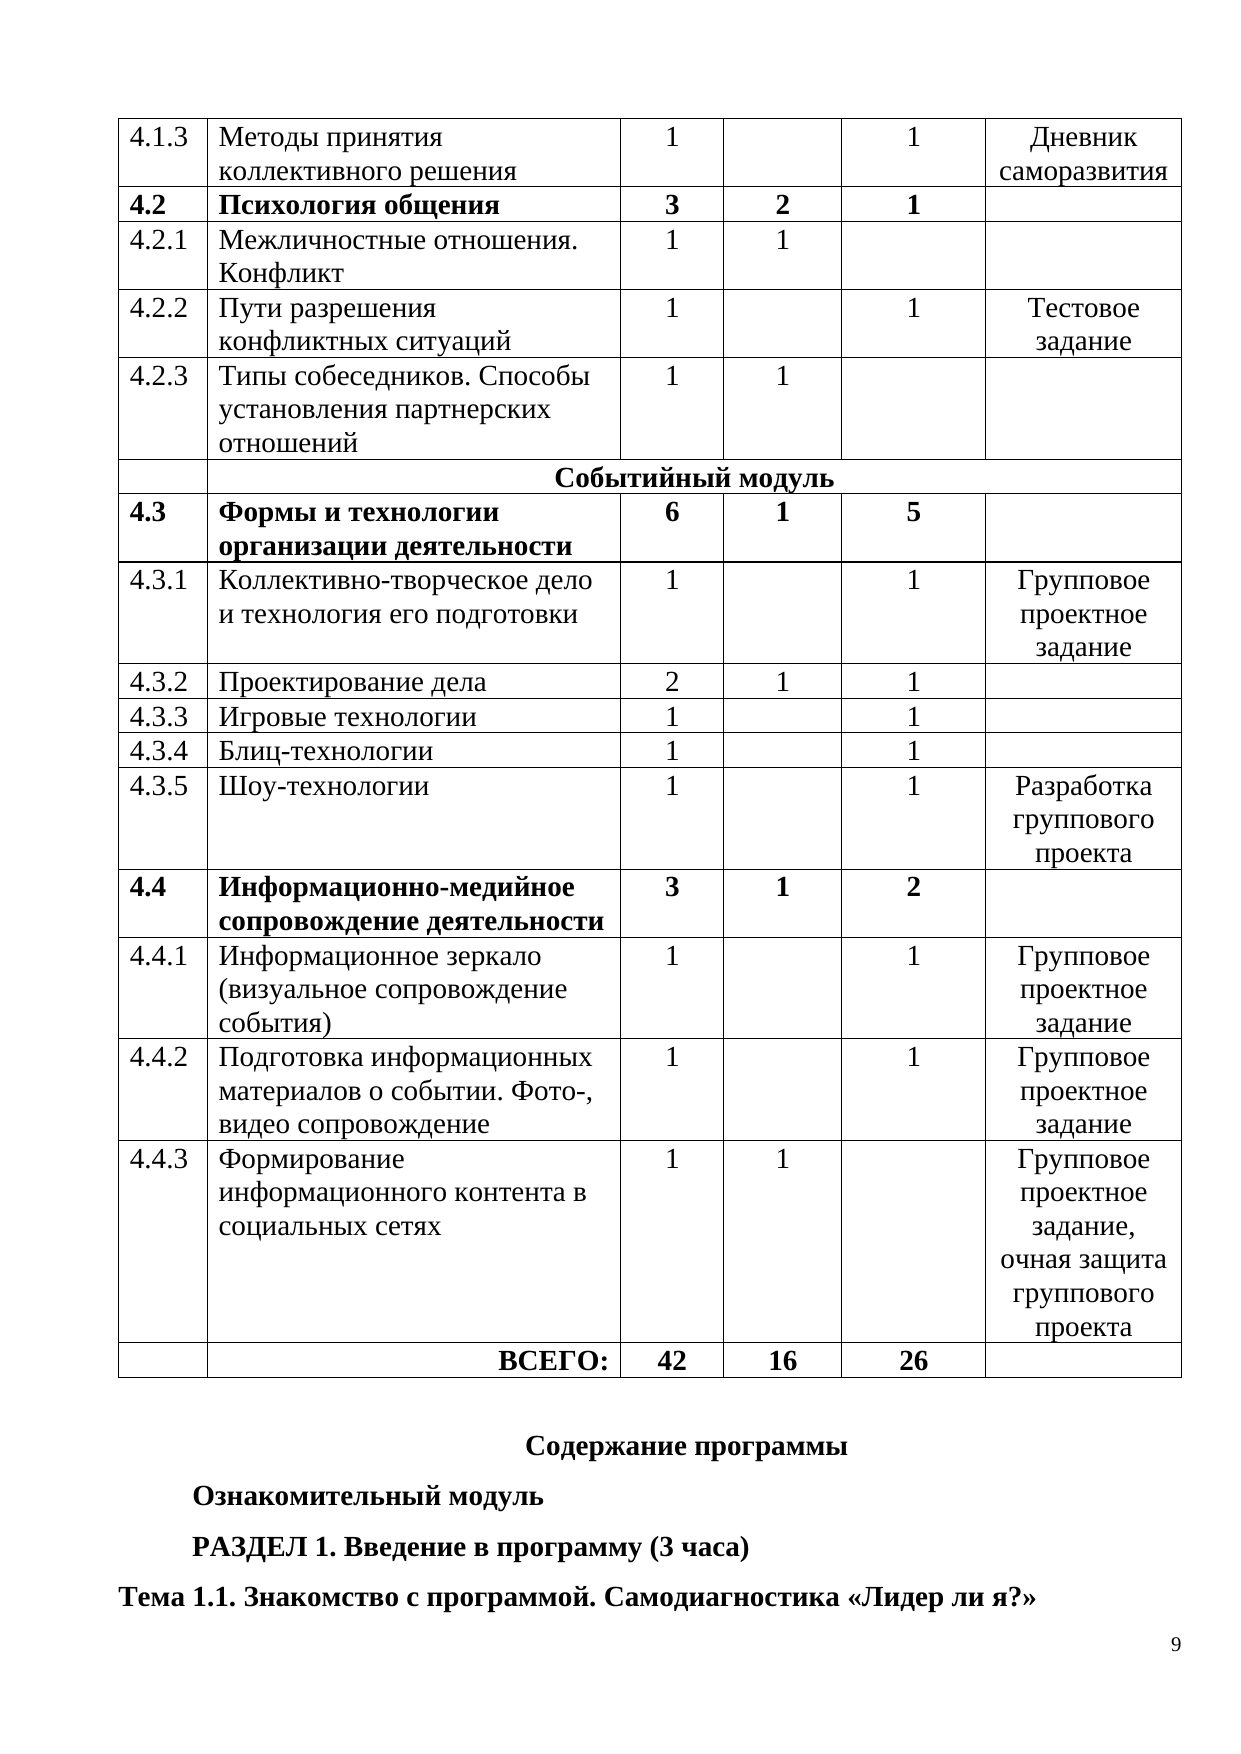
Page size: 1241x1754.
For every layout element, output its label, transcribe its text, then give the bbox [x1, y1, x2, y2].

table_cell [986, 664, 1181, 698]
table_cell [842, 222, 985, 289]
table_cell 3 [621, 187, 723, 221]
table_cell Методы принятия коллективного решения [208, 119, 620, 186]
table_cell Тестовое задание [986, 290, 1181, 357]
table_cell 6 [621, 494, 723, 561]
text Ознакомительный модуль [118, 1478, 1181, 1512]
table_cell ВСЕГО: [208, 1343, 620, 1377]
table_cell 4.2.2 [119, 290, 207, 357]
table_cell [842, 1141, 985, 1342]
table_cell [724, 699, 841, 732]
table_cell 1 [621, 733, 723, 767]
table_cell Игровые технологии [208, 699, 620, 732]
table_cell [724, 563, 841, 663]
table_cell Групповое проектное задание [986, 563, 1181, 663]
table_cell [986, 494, 1181, 561]
table_cell [119, 460, 207, 493]
table_cell 2 [621, 664, 723, 698]
table_cell [986, 187, 1181, 221]
table_cell Пути разрешения конфликтных ситуаций [208, 290, 620, 357]
table_cell 1 [842, 1039, 985, 1140]
table_cell 2 [724, 187, 841, 221]
table_cell 4.1.3 [119, 119, 207, 186]
table_cell 4.3.5 [119, 768, 207, 868]
table_cell Дневник саморазвития [986, 119, 1181, 186]
table_cell Событийный модуль [208, 460, 1181, 493]
table_cell 26 [842, 1343, 985, 1377]
table_cell [986, 222, 1181, 289]
table_cell Блиц-технологии [208, 733, 620, 767]
table_cell [724, 768, 841, 868]
table_cell 1 [621, 1141, 723, 1342]
table_cell 4.4.2 [119, 1039, 207, 1140]
table_cell 1 [724, 870, 841, 937]
table_cell 4.2.3 [119, 358, 207, 459]
table_cell [724, 733, 841, 767]
text Тема 1.1. Знакомство с программой. Самодиагностика «Лидер ли я?» [118, 1579, 1181, 1613]
table_cell 4.2 [119, 187, 207, 221]
table_cell [724, 290, 841, 357]
table_cell 1 [842, 699, 985, 732]
table_cell 4.4 [119, 870, 207, 937]
table_cell [986, 1343, 1181, 1377]
table_cell 1 [724, 494, 841, 561]
table_cell 1 [724, 358, 841, 459]
table_cell 1 [621, 699, 723, 732]
table_cell 1 [842, 290, 985, 357]
table_cell 1 [724, 1141, 841, 1342]
table_cell 1 [621, 222, 723, 289]
table_cell 1 [621, 938, 723, 1038]
table_cell Психология общения [208, 187, 620, 221]
table_cell 2 [842, 870, 985, 937]
table_cell 1 [842, 664, 985, 698]
table_cell Разработка группового проекта [986, 768, 1181, 868]
table_cell [724, 938, 841, 1038]
table_cell 1 [842, 768, 985, 868]
table_cell [986, 358, 1181, 459]
table_cell Проектирование дела [208, 664, 620, 698]
table_cell [986, 699, 1181, 732]
table_cell 3 [621, 870, 723, 937]
table_cell 4.3.1 [119, 563, 207, 663]
table_cell 4.2.1 [119, 222, 207, 289]
table_cell [986, 733, 1181, 767]
table_cell Коллективно-творческое дело и технология его подготовки [208, 563, 620, 663]
table_cell 1 [724, 664, 841, 698]
table_cell Групповое проектное задание [986, 938, 1181, 1038]
table_cell 1 [621, 768, 723, 868]
table_cell 42 [621, 1343, 723, 1377]
table_cell [842, 358, 985, 459]
table_cell 4.3.4 [119, 733, 207, 767]
table_cell Подготовка информационных материалов о событии. Фото-, видео сопровождение [208, 1039, 620, 1140]
table_cell 4.3.3 [119, 699, 207, 732]
table_cell Групповое проектное задание [986, 1039, 1181, 1140]
text Содержание программы [118, 1428, 1181, 1462]
table_cell 1 [842, 733, 985, 767]
table_cell 1 [724, 222, 841, 289]
table_cell 4.3.2 [119, 664, 207, 698]
table_cell Формы и технологии организации деятельности [208, 494, 620, 561]
table_cell Групповое проектное задание, очная защита группового проекта [986, 1141, 1181, 1342]
table_cell Межличностные отношения. Конфликт [208, 222, 620, 289]
table_cell [724, 119, 841, 186]
table_cell [986, 870, 1181, 937]
table_cell Формирование информационного контента в социальных сетях [208, 1141, 620, 1342]
table_cell 4.3 [119, 494, 207, 561]
table_cell 4.4.1 [119, 938, 207, 1038]
table_cell 4.4.3 [119, 1141, 207, 1342]
table_cell 1 [621, 563, 723, 663]
table_cell Типы собеседников. Способы установления партнерских отношений [208, 358, 620, 459]
table_cell 1 [621, 358, 723, 459]
table_cell 16 [724, 1343, 841, 1377]
table_cell [724, 1039, 841, 1140]
table_cell 1 [621, 290, 723, 357]
table_cell Шоу-технологии [208, 768, 620, 868]
table_cell 1 [842, 119, 985, 186]
table_cell 1 [842, 938, 985, 1038]
table_cell 5 [842, 494, 985, 561]
table_cell 1 [621, 119, 723, 186]
table_cell Информационное зеркало (визуальное сопровождение события) [208, 938, 620, 1038]
table_cell 1 [621, 1039, 723, 1140]
table_cell [119, 1343, 207, 1377]
table_cell 1 [842, 187, 985, 221]
table_cell 1 [842, 563, 985, 663]
text РАЗДЕЛ 1. Введение в программу (3 часа) [118, 1529, 1181, 1562]
table_cell Информационно-медийное сопровождение деятельности [208, 870, 620, 937]
